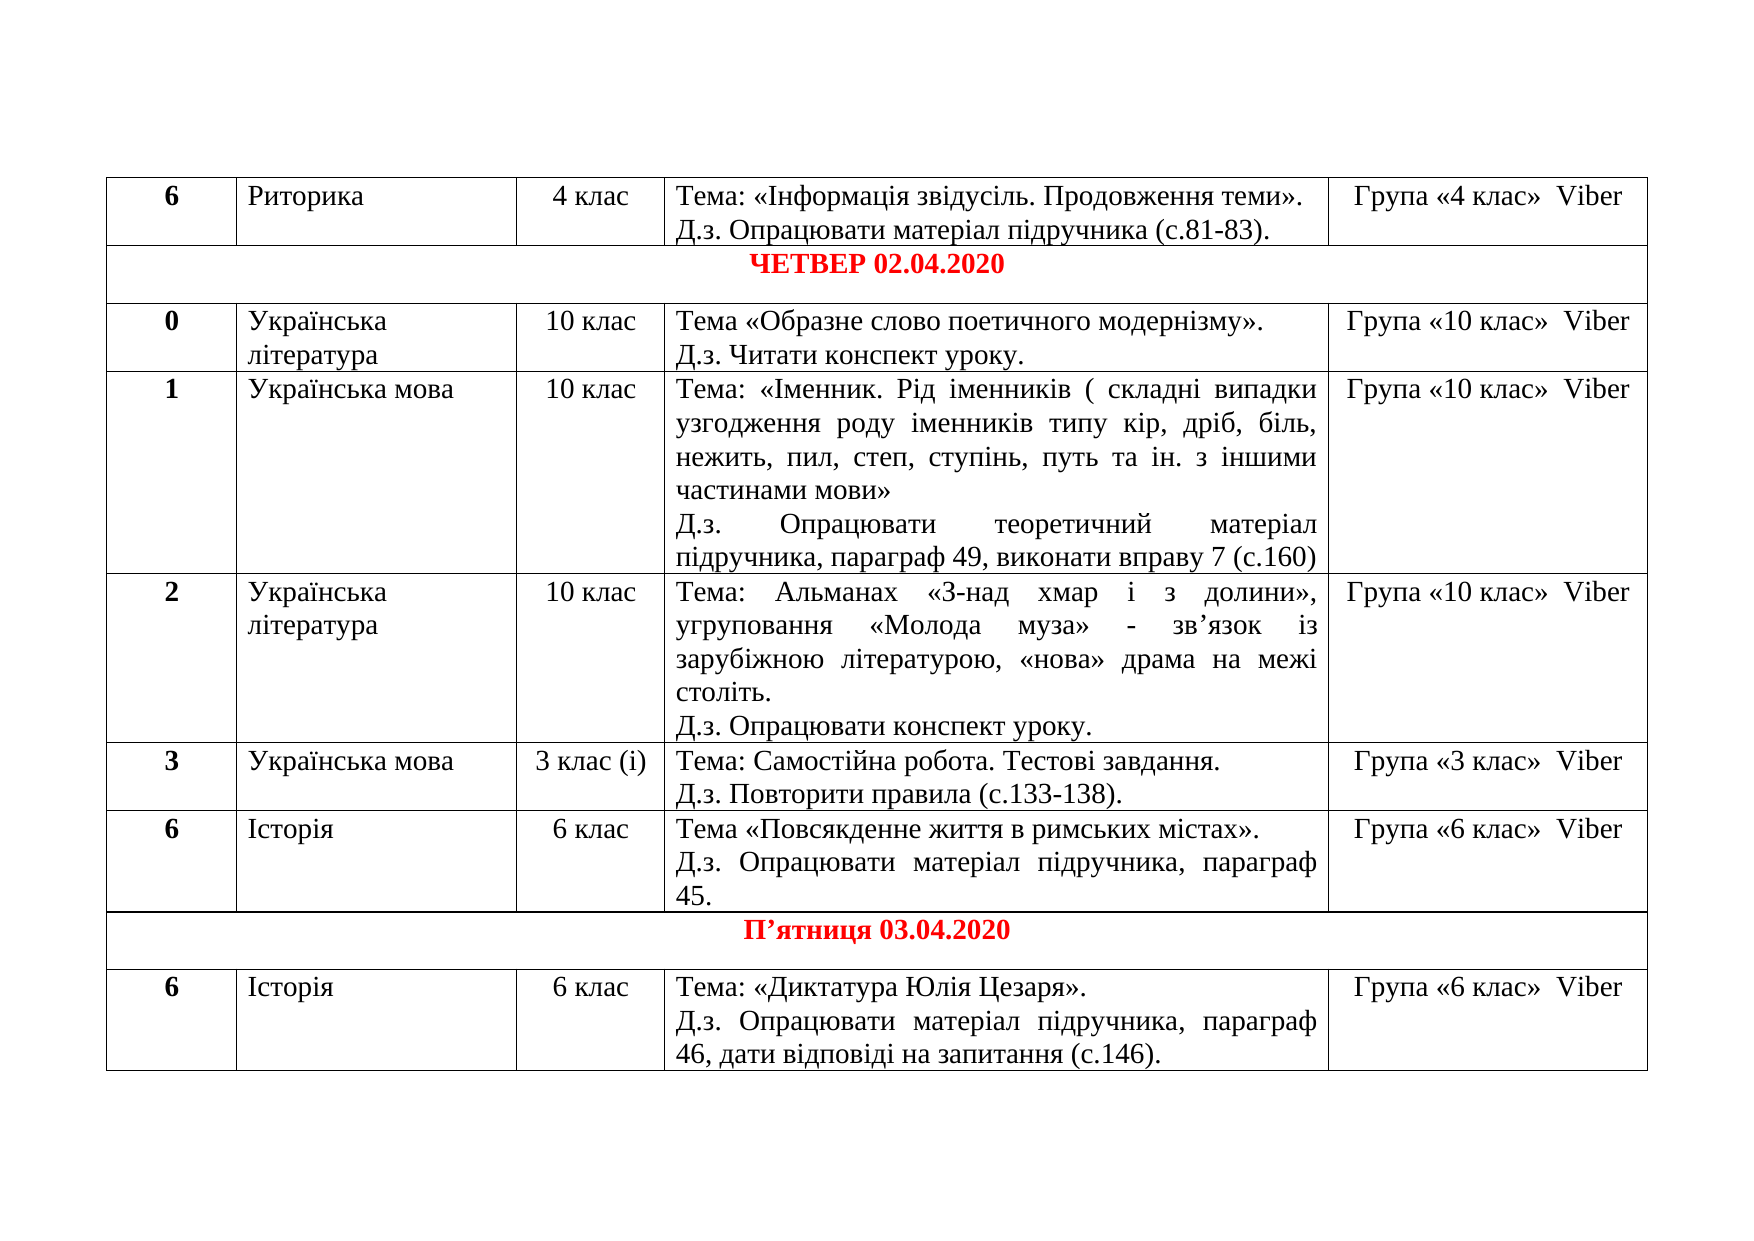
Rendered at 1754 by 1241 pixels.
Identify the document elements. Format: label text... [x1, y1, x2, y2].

table_cell Українська література [237, 574, 516, 742]
table_cell Тема «Образне слово поетичного модернізму». Д.з. Читати конспект уроку. [665, 304, 1328, 371]
table_cell Тема: Альманах «З-над хмар і з долини», угруповання «Молода муза» - зв’язок із зарубіжною літературою, «нова» драма на межі століть. Д.з. Опрацювати конспект уроку. [665, 574, 1328, 742]
table_cell Група «6 клас» Viber [1329, 811, 1647, 911]
table_cell 10 клас [517, 574, 664, 742]
table_cell Група «4 клас» Viber [1329, 178, 1647, 245]
table_cell Історія [237, 811, 516, 911]
table_cell Група «6 клас» Viber [1329, 970, 1647, 1070]
table_cell Історія [237, 970, 516, 1070]
table_cell 10 клас [517, 304, 664, 371]
table_cell Група «10 клас» Viber [1329, 304, 1647, 371]
table_cell ЧЕТВЕР 02.04.2020 [107, 246, 1647, 302]
table_cell 3 клас (і) [517, 743, 664, 810]
table_cell Група «10 клас» Viber [1329, 372, 1647, 573]
table_cell 6 клас [517, 811, 664, 911]
table_cell 1 [107, 372, 236, 573]
table_cell П’ятниця 03.04.2020 [107, 913, 1647, 968]
table_cell Тема: «Інформація звідусіль. Продовження теми». Д.з. Опрацювати матеріал підручника (с.81-83). [665, 178, 1328, 245]
table_cell Українська мова [237, 743, 516, 810]
table_cell 10 клас [517, 372, 664, 573]
table_cell 3 [107, 743, 236, 810]
table_cell Група «3 клас» Viber [1329, 743, 1647, 810]
table_cell Українська література [237, 304, 516, 371]
table_cell 4 клас [517, 178, 664, 245]
table_cell Тема: «Диктатура Юлія Цезаря». Д.з. Опрацювати матеріал підручника, параграф 46, дати відповіді на запитання (с.146). [665, 970, 1328, 1070]
table_cell 6 [107, 970, 236, 1070]
table_cell Українська мова [237, 372, 516, 573]
table_cell 6 [107, 178, 236, 245]
table_cell Тема «Повсякденне життя в римських містах». Д.з. Опрацювати матеріал підручника, параграф 45. [665, 811, 1328, 911]
table_cell Тема: Самостійна робота. Тестові завдання. Д.з. Повторити правила (с.133-138). [665, 743, 1328, 810]
table_cell Група «10 клас» Viber [1329, 574, 1647, 742]
table_cell 2 [107, 574, 236, 742]
table_cell 6 [107, 811, 236, 911]
table_cell Тема: «Іменник. Рід іменників ( складні випадки узгодження роду іменників типу кір, дріб, біль, нежить, пил, степ, ступінь, путь та ін. з іншими частинами мови» Д.з. Опрацювати теоретичний матеріал підручника, параграф 49, виконати вправу 7 (с.160) [665, 372, 1328, 573]
table_cell Риторика [237, 178, 516, 245]
table_cell 0 [107, 304, 236, 371]
table_cell 6 клас [517, 970, 664, 1070]
